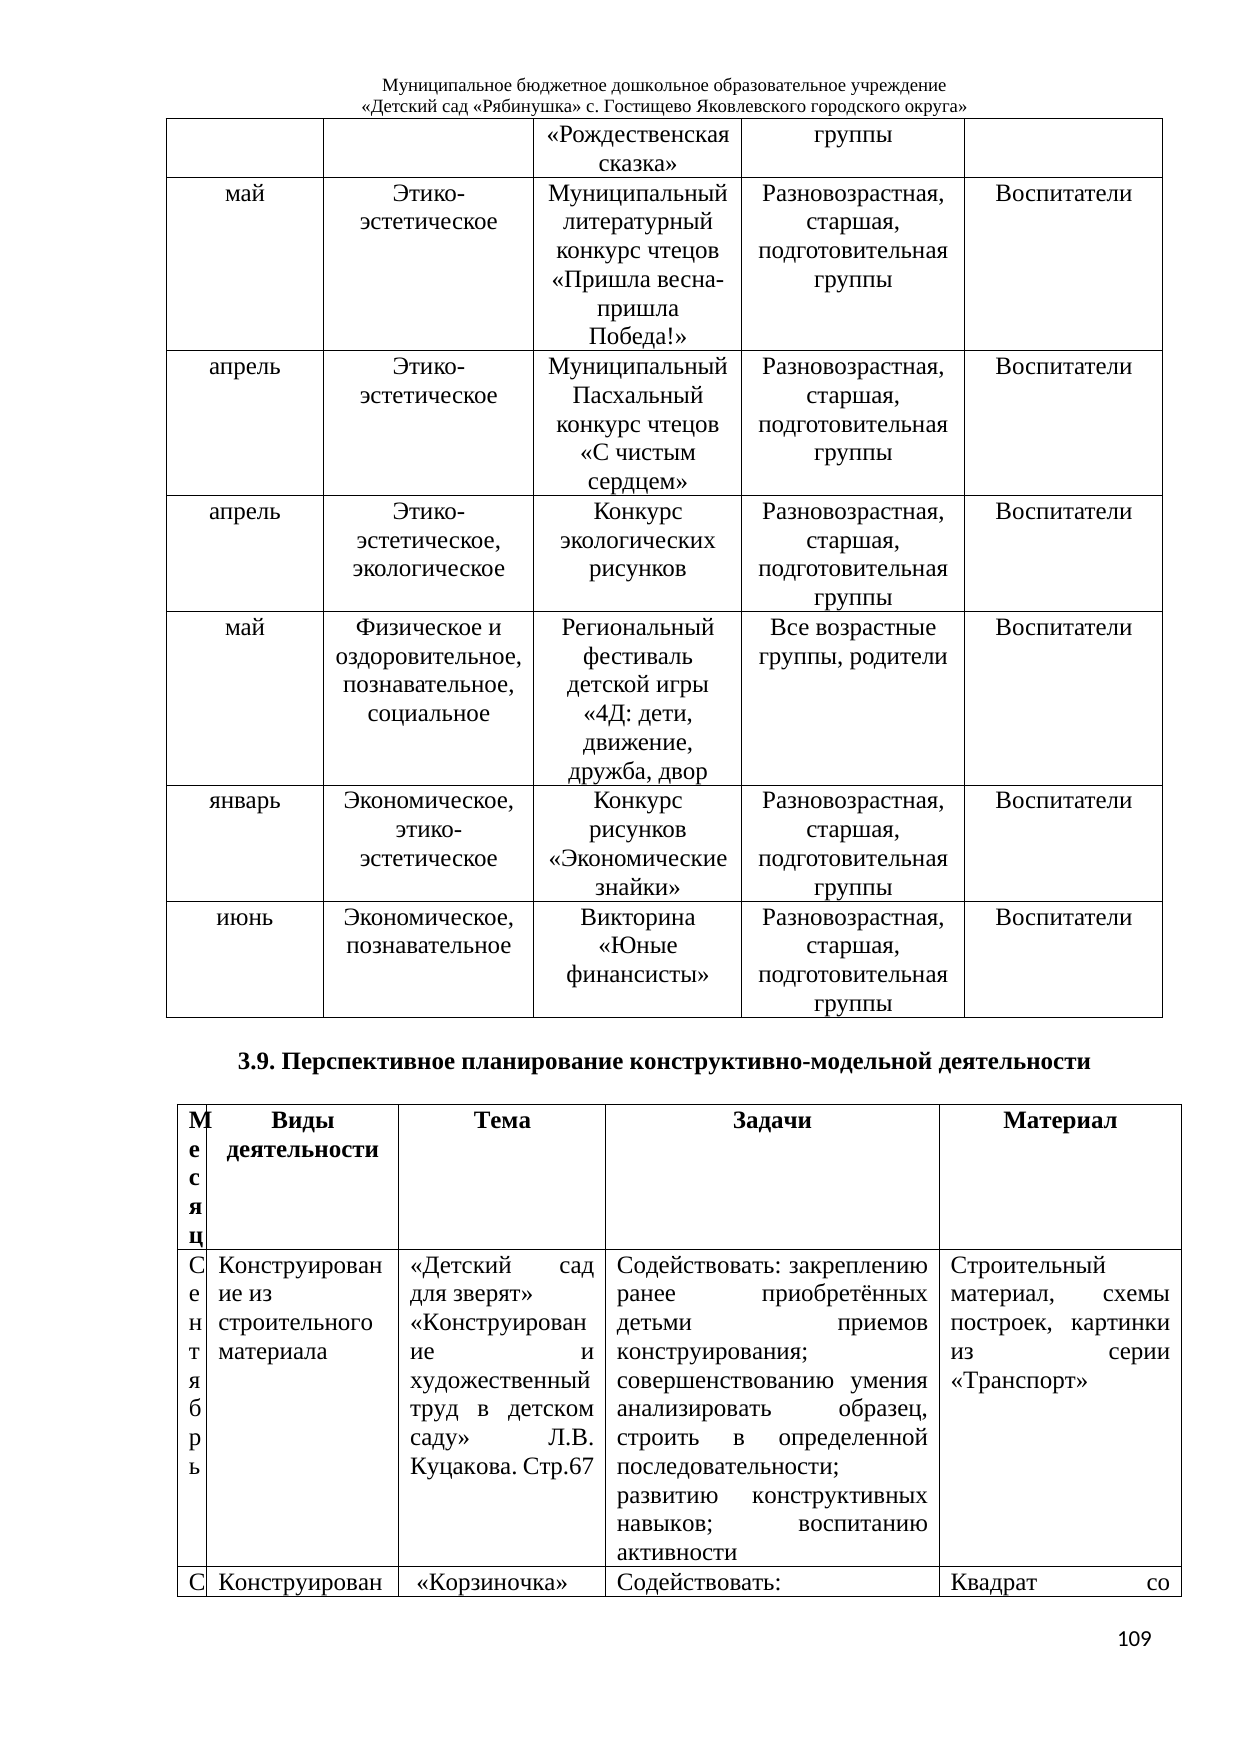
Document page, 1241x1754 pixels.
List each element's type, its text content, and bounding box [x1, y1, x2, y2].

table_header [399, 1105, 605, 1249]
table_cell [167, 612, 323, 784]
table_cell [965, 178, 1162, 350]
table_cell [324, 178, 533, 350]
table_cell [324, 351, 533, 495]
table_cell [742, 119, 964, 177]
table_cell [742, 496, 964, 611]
text 3.9. Перспективное планирование конструктивно-модельной деятельности [177, 1046, 1152, 1075]
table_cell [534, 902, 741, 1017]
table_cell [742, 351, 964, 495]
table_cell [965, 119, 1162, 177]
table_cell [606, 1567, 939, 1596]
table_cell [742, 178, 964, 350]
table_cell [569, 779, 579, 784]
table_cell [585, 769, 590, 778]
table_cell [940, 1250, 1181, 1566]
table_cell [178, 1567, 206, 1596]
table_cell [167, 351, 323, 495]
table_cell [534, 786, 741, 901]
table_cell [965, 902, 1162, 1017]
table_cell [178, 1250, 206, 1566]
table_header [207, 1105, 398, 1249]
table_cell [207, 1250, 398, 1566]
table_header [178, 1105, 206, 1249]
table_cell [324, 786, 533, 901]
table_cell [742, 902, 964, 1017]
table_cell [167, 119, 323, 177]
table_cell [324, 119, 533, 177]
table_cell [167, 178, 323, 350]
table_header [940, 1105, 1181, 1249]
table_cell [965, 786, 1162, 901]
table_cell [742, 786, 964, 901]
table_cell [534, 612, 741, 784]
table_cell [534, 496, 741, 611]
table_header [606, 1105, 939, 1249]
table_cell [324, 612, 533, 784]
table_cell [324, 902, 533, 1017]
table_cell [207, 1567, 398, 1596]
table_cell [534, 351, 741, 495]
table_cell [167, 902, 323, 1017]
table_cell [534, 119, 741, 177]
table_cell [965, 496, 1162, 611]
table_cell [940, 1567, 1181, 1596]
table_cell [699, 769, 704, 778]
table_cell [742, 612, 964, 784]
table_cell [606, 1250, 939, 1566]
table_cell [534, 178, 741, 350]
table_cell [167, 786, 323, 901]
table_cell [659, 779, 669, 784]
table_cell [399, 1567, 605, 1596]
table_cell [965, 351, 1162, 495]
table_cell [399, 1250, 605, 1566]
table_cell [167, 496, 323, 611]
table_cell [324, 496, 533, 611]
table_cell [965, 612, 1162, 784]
